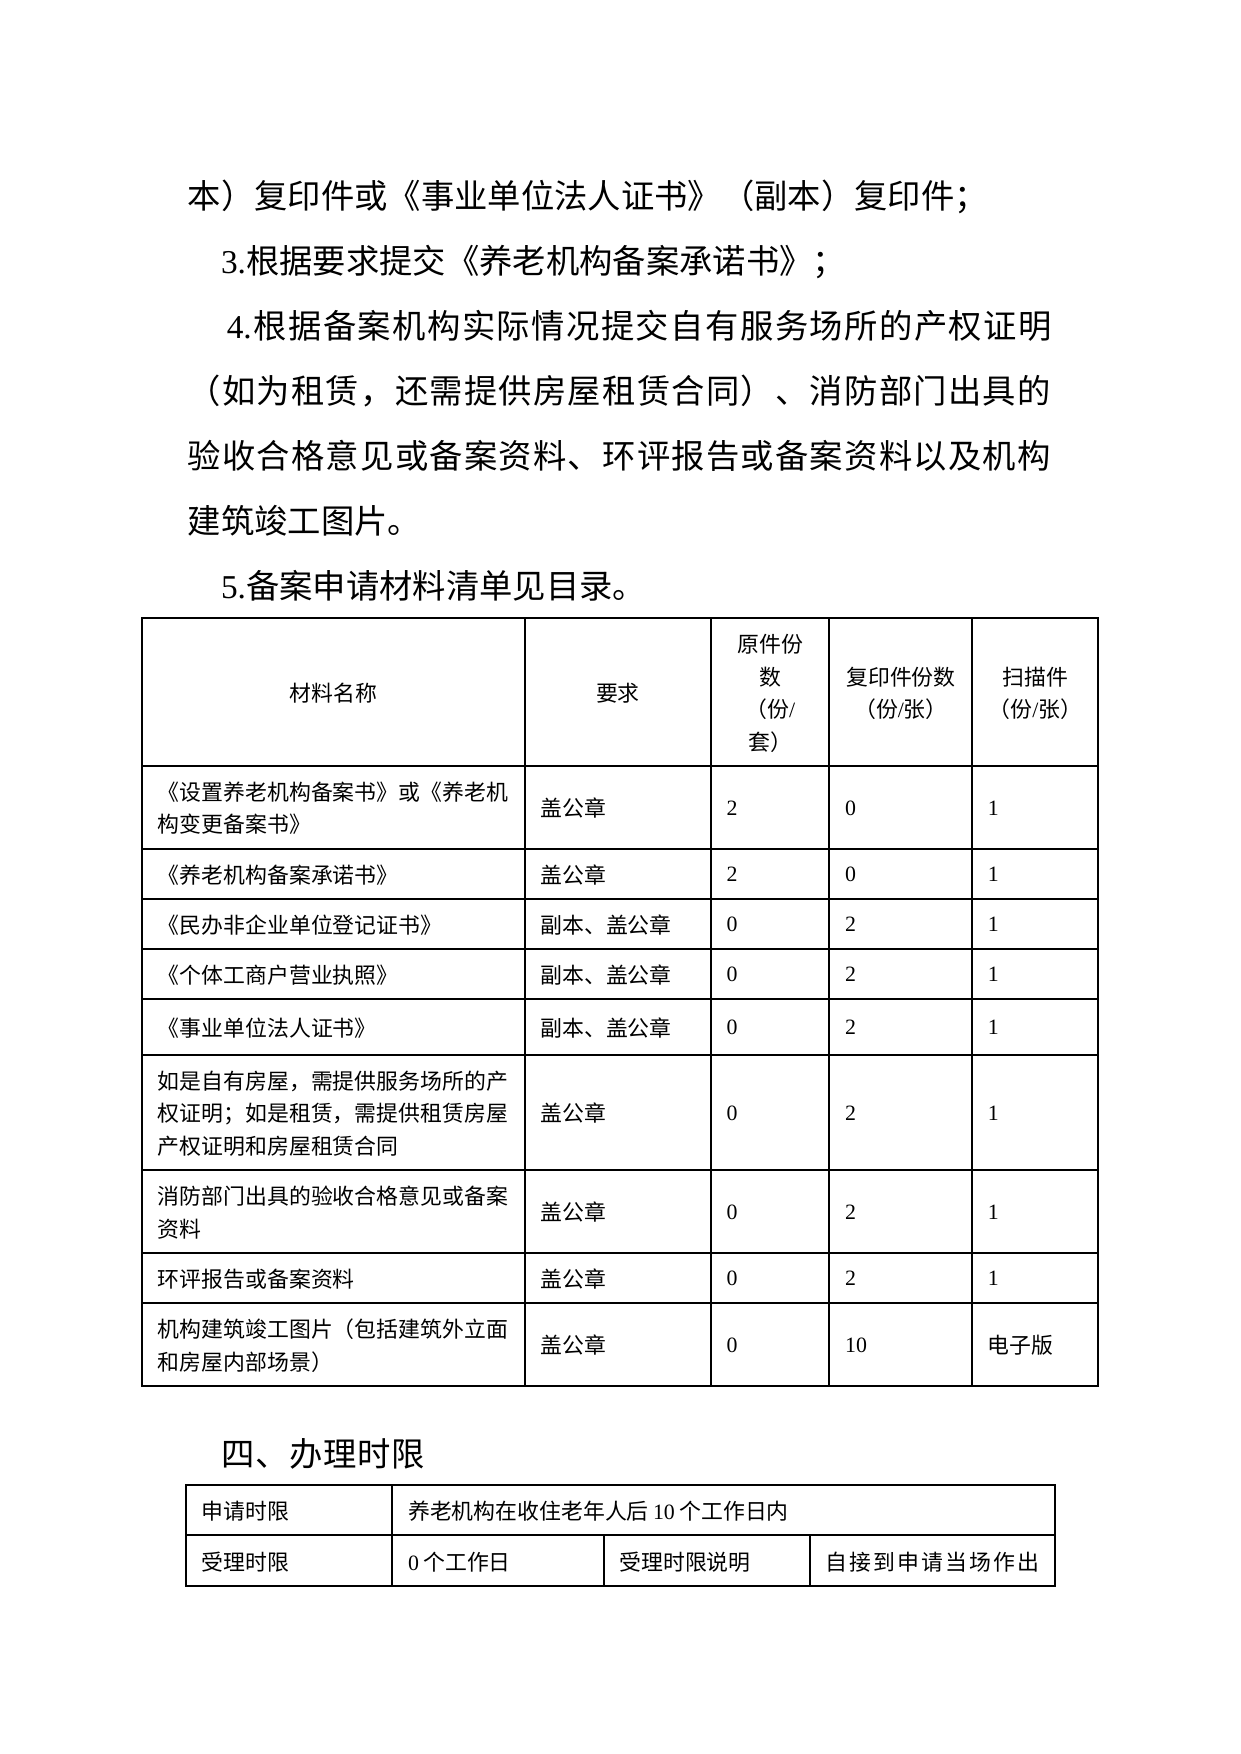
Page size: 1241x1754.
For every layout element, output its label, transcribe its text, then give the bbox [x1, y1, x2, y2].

table_cell 2 [830, 900, 971, 948]
table_cell 1 [973, 1254, 1097, 1302]
table_cell 10 [830, 1304, 971, 1384]
table_cell 0 [712, 1254, 828, 1302]
text 4.根据备案机构实际情况提交自有服务场所的产权证明（如为租赁，还需提供房屋租赁合同）、消防部门出具的验收合格意见或备案资料、环评报告或备案资料以及机构建筑竣工图片。 [187, 292, 1053, 552]
table_cell 电子版 [973, 1304, 1097, 1384]
table_cell 环评报告或备案资料 [143, 1254, 524, 1302]
table_cell 0 [830, 767, 971, 847]
table_cell 盖公章 [526, 1056, 710, 1169]
table_header 申请时限 [187, 1486, 391, 1534]
table_cell 1 [973, 1056, 1097, 1169]
table_cell 副本、盖公章 [526, 950, 710, 998]
table_header 复印件份数 （份/张） [830, 619, 971, 765]
table_cell 2 [830, 1056, 971, 1169]
table_cell 《养老机构备案承诺书》 [143, 850, 524, 898]
table_cell 2 [712, 850, 828, 898]
table_cell 0 [830, 850, 971, 898]
table_cell 机构建筑竣工图片（包括建筑外立面和房屋内部场景） [143, 1304, 524, 1384]
table_cell 0个工作日 [393, 1536, 603, 1584]
table_cell 0 [712, 1000, 828, 1054]
table_cell 如是自有房屋，需提供服务场所的产权证明；如是租赁，需提供租赁房屋产权证明和房屋租赁合同 [143, 1056, 524, 1169]
table_cell 2 [830, 1254, 971, 1302]
table_cell 盖公章 [526, 767, 710, 847]
table_cell 0 [712, 950, 828, 998]
text 四、办理时限 [187, 1419, 1053, 1484]
table_cell 《个体工商户营业执照》 [143, 950, 524, 998]
table_header 材料名称 [143, 619, 524, 765]
table_header 原件份数 （份/套） [712, 619, 828, 765]
table_cell 盖公章 [526, 1254, 710, 1302]
table_cell 盖公章 [526, 850, 710, 898]
table_cell 2 [712, 767, 828, 847]
table_cell 0 [712, 1304, 828, 1384]
table_cell 1 [973, 900, 1097, 948]
table_cell 副本、盖公章 [526, 900, 710, 948]
table_cell 0 [712, 1171, 828, 1252]
table_cell 0 [712, 1056, 828, 1169]
table_cell 0 [712, 900, 828, 948]
table_header 扫描件 （份/张） [973, 619, 1097, 765]
table_cell 1 [973, 1171, 1097, 1252]
table_cell 2 [830, 1171, 971, 1252]
table_cell 《民办非企业单位登记证书》 [143, 900, 524, 948]
table_cell 消防部门出具的验收合格意见或备案资料 [143, 1171, 524, 1252]
table_cell 副本、盖公章 [526, 1000, 710, 1054]
table_header 养老机构在收住老年人后10个工作日内 [393, 1486, 1054, 1534]
table_cell 自接到申请当场作出受理或不予受理决定。 [811, 1536, 1054, 1584]
table_cell 《事业单位法人证书》 [143, 1000, 524, 1054]
table_cell 1 [973, 950, 1097, 998]
table_cell 1 [973, 850, 1097, 898]
table_cell 《设置养老机构备案书》或《养老机构变更备案书》 [143, 767, 524, 847]
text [187, 162, 1053, 227]
text 5.备案申请材料清单见目录。 [187, 552, 1053, 617]
table_cell 盖公章 [526, 1304, 710, 1384]
table_cell 受理时限说明 [605, 1536, 809, 1584]
table_cell 2 [830, 1000, 971, 1054]
text 3.根据要求提交《养老机构备案承诺书》； [187, 227, 1053, 292]
table_cell 1 [973, 767, 1097, 847]
table_cell 2 [830, 950, 971, 998]
table_header 要求 [526, 619, 710, 765]
table_cell 盖公章 [526, 1171, 710, 1252]
table_cell 受理时限 [187, 1536, 391, 1584]
table_cell 1 [973, 1000, 1097, 1054]
